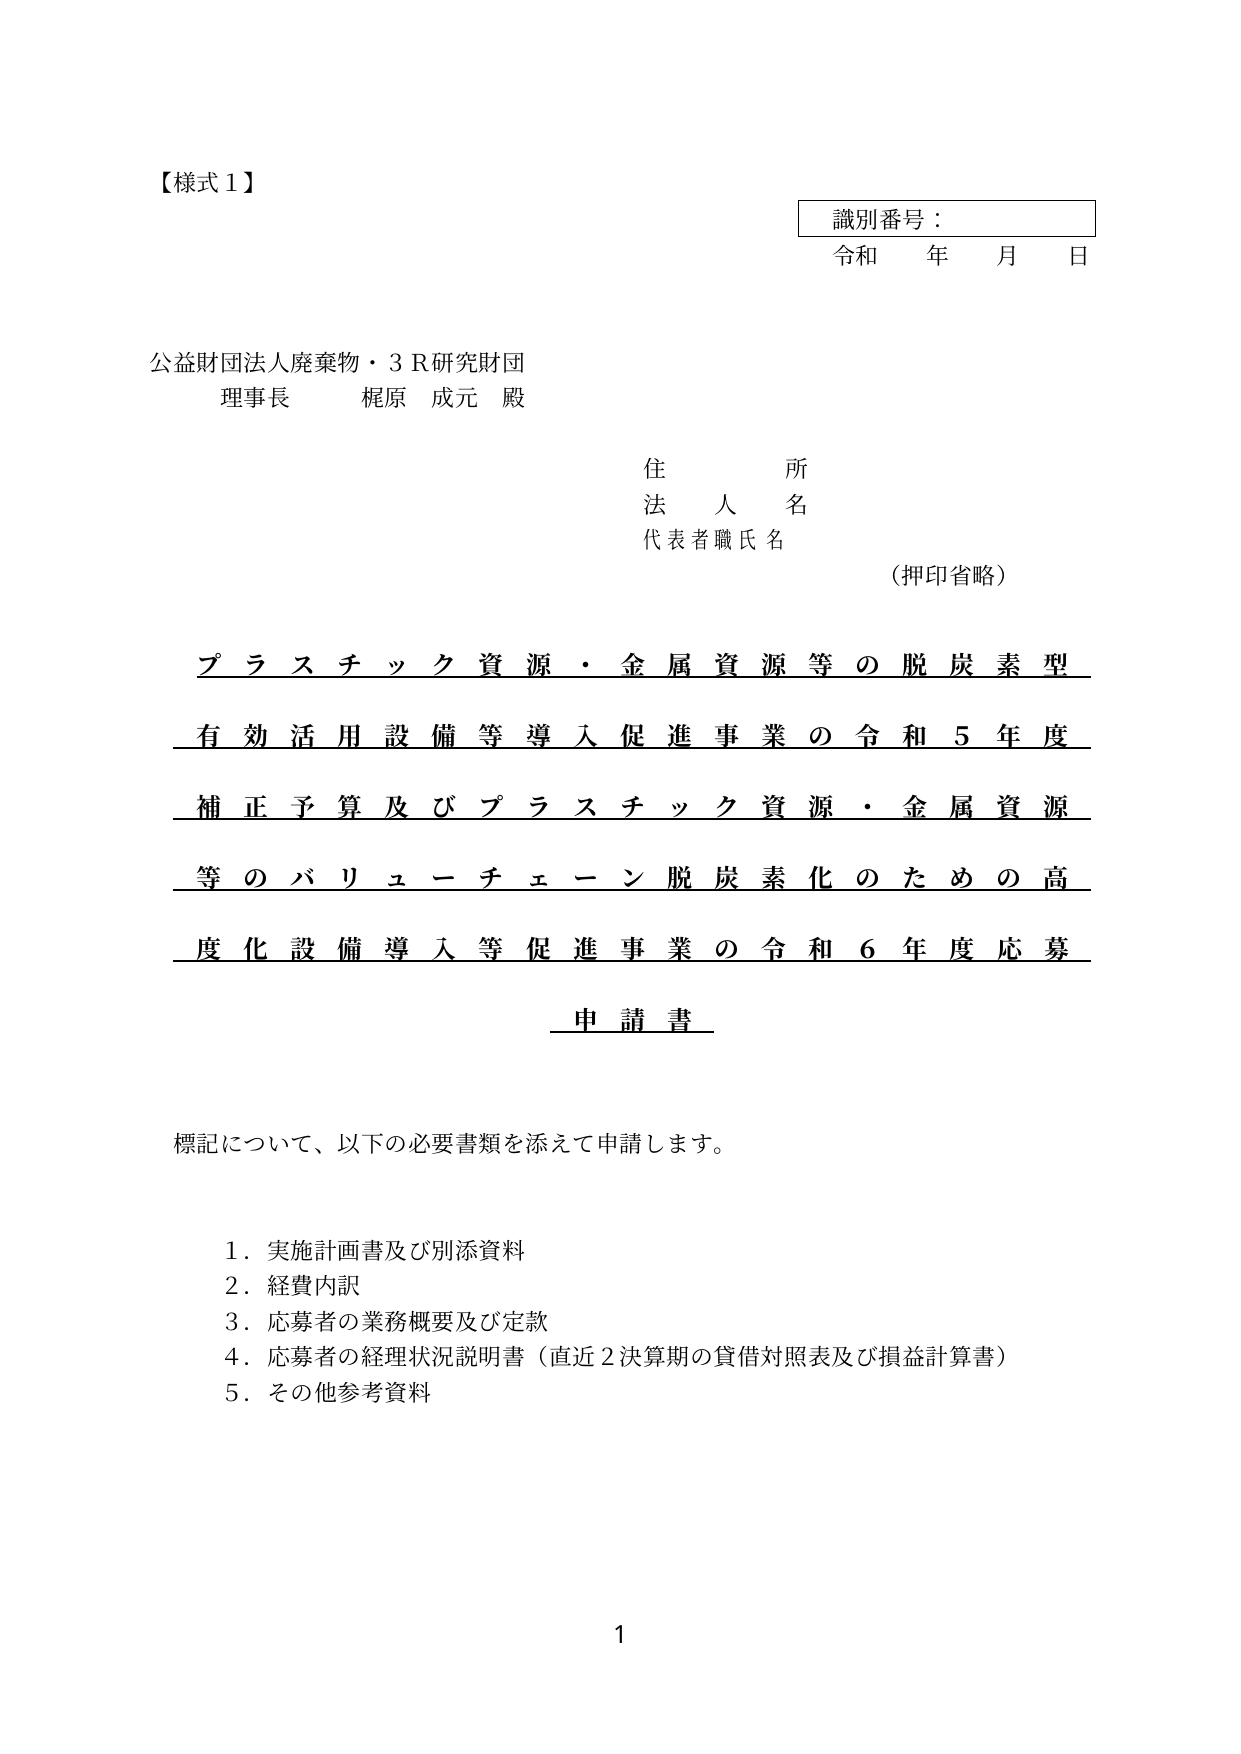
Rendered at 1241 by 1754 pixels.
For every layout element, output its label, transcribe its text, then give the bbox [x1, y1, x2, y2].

text プラスチック資源・金属資源等の脱炭素型有効活用設備等導入促進事業の令和５年度補正予算及びプラスチック資源・金属資源等のバリューチェーン脱炭素化のための高度化設備導入等促進事業の令和６年度応募申請書 [173, 749, 1091, 818]
text （押印省略） [149, 557, 1091, 592]
text ２．経費内訳 [199, 1267, 1091, 1303]
text 法 人 名 [149, 486, 999, 521]
text プラスチック資源・金属資源等の脱炭素型有効活用設備等導入促進事業の令和５年度補正予算及びプラスチック資源・金属資源等のバリューチェーン脱炭素化のための高度化設備導入等促進事業の令和６年度応募申請書 [173, 820, 1091, 889]
text 令和 年 月 日 [149, 237, 1091, 273]
text プラスチック資源・金属資源等の脱炭素型有効活用設備等導入促進事業の令和５年度補正予算及びプラスチック資源・金属資源等のバリューチェーン脱炭素化のための高度化設備導入等促進事業の令和６年度応募申請書 [173, 962, 1091, 1054]
text 標記について、以下の必要書類を添えて申請します。 [149, 1125, 1091, 1161]
text ３．応募者の業務概要及び定款 [199, 1303, 1091, 1338]
table_header 識別番号： [799, 201, 1095, 236]
text 公益財団法人廃棄物・３Ｒ研究財団 [149, 344, 1091, 379]
text プラスチック資源・金属資源等の脱炭素型有効活用設備等導入促進事業の令和５年度補正予算及びプラスチック資源・金属資源等のバリューチェーン脱炭素化のための高度化設備導入等促進事業の令和６年度応募申請書 [173, 891, 1091, 960]
text ５．その他参考資料 [199, 1374, 1091, 1409]
text プラスチック資源・金属資源等の脱炭素型有効活用設備等導入促進事業の令和５年度補正予算及びプラスチック資源・金属資源等のバリューチェーン脱炭素化のための高度化設備導入等促進事業の令和６年度応募申請書 [173, 628, 1091, 747]
text 理事長 梶原 成元 殿 [149, 379, 1091, 415]
text 【様式１】 [149, 164, 1091, 199]
text 代表者職氏名 [149, 521, 1038, 557]
text １．実施計画書及び別添資料 [199, 1232, 1091, 1267]
text ４．応募者の経理状況説明書（直近２決算期の貸借対照表及び損益計算書） [196, 1338, 1091, 1374]
text 住 所 [149, 450, 999, 486]
